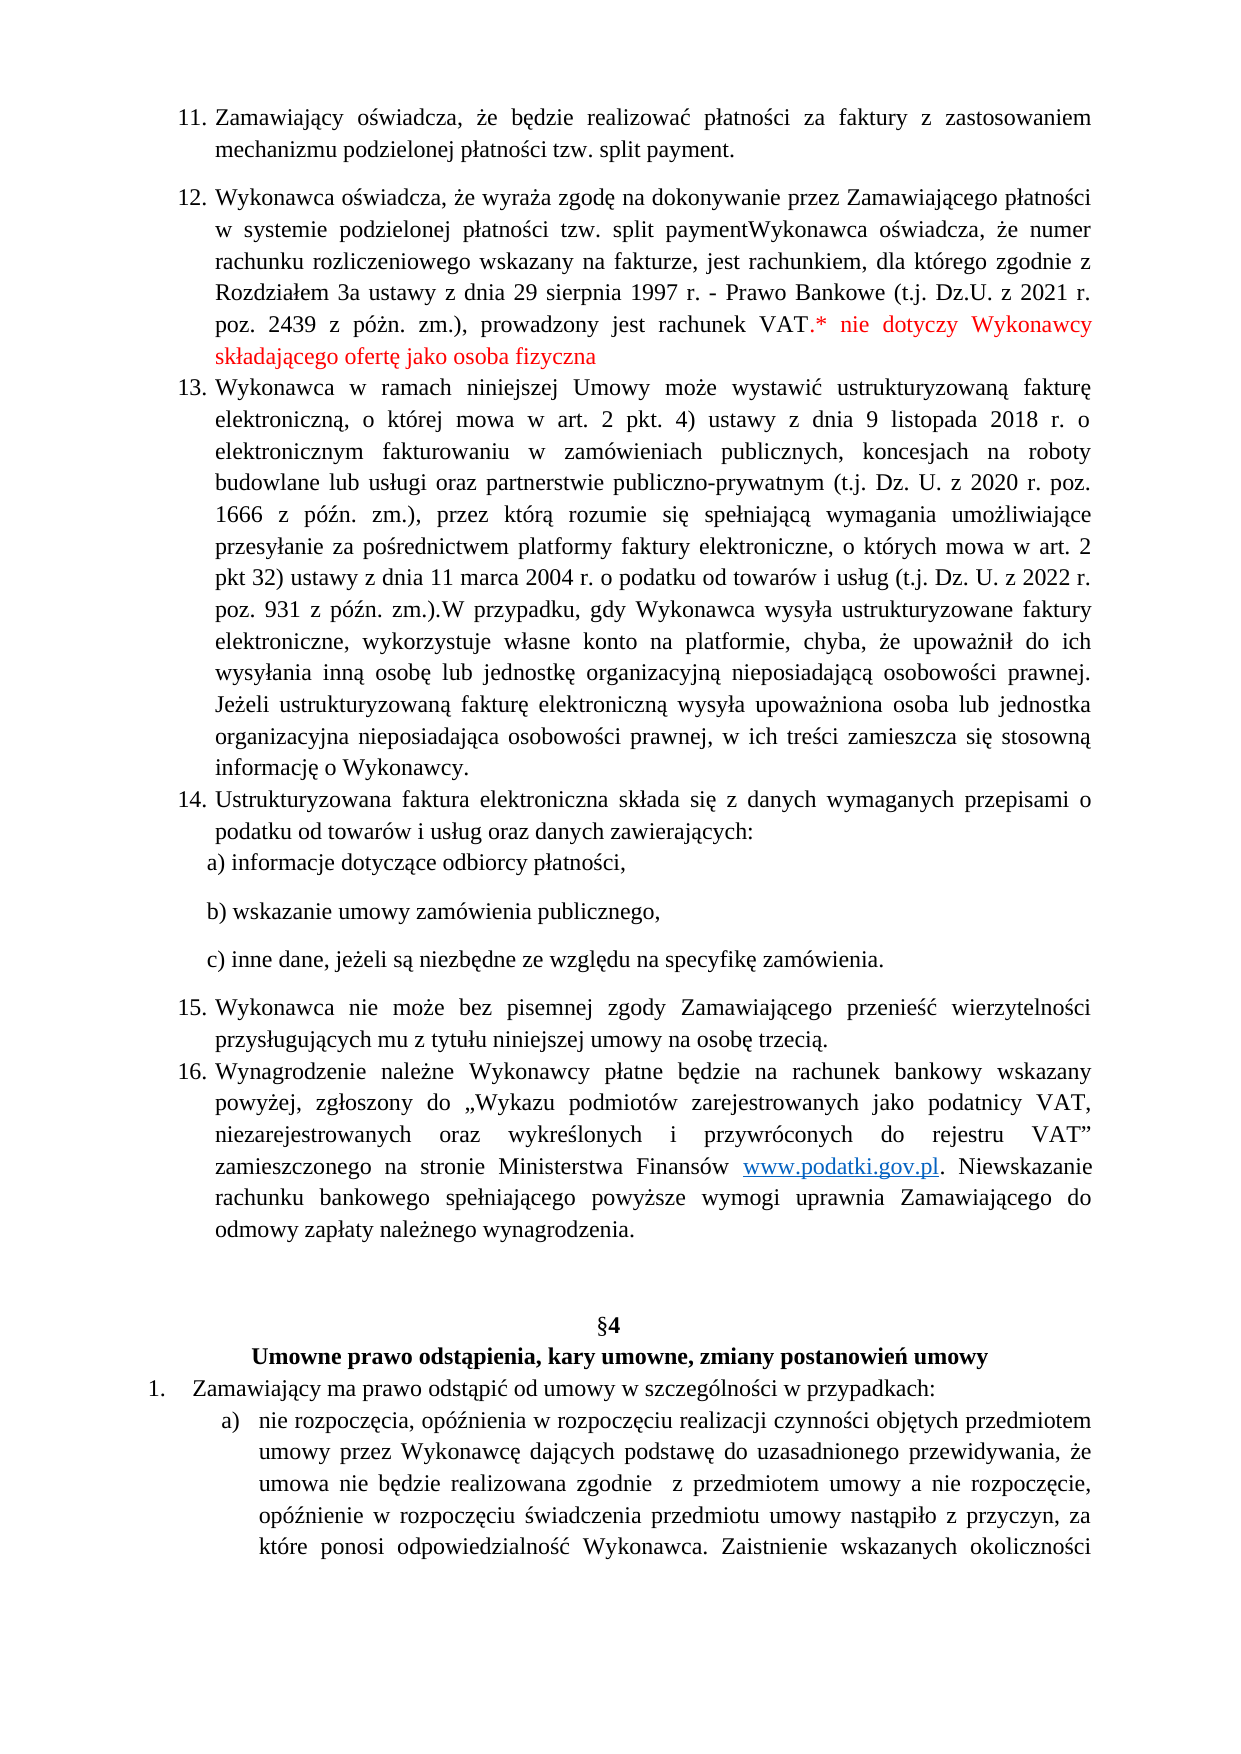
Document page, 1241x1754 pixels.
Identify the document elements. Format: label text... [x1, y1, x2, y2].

list §4 [583, 1311, 1093, 1338]
text c) inne dane, jeżeli są niezbędne ze względu na specyfikę zamówienia. [207, 945, 1093, 973]
list Ustrukturyzowana faktura elektroniczna składa się z danych wymaganych przepisami o podatku od towarów i usług oraz danych zawierających: [177, 785, 1093, 844]
list Wykonawca nie może bez pisemnej zgody Zamawiającego przenieść wierzytelności przysługujących mu z tytułu niniejszej umowy na osobę trzecią. [177, 993, 1093, 1053]
text b) wskazanie umowy zamówienia publicznego, [207, 897, 1093, 924]
list Zamawiający ma prawo odstąpić od umowy w szczególności w przypadkach: [148, 1374, 1093, 1402]
list Wykonawca oświadcza, że wyraża zgodę na dokonywanie przez Zamawiającego płatności w systemie podzielonej płatności tzw. split paymentWykonawca oświadcza, że numer rachunku rozliczeniowego wskazany na fakturze, jest rachunkiem, dla którego zgodnie z Rozdziałem 3a ustawy z dnia 29 sierpnia 1997 r. - Prawo Bankowe (t.j. Dz.U. z 2021 r. poz. 2439 z póżn. zm.), prowadzony jest rachunek VAT.* nie dotyczy Wykonawcy składającego ofertę jako osoba fizyczna [177, 183, 1093, 369]
text a) informacje dotyczące odbiorcy płatności, [207, 848, 1093, 876]
list Wykonawca w ramach niniejszej Umowy może wystawić ustrukturyzowaną fakturę elektroniczną, o której mowa w art. 2 pkt. 4) ustawy z dnia 9 listopada 2018 r. o elektronicznym fakturowaniu w zamówieniach publicznych, koncesjach na roboty budowlane lub usługi oraz partnerstwie publiczno-prywatnym (t.j. Dz. U. z 2020 r. poz. 1666 z późn. zm.), przez którą rozumie się spełniającą wymagania umożliwiające przesyłanie za pośrednictwem platformy faktury elektroniczne, o których mowa w art. 2 pkt 32) ustawy z dnia 11 marca 2004 r. o podatku od towarów i usług (t.j. Dz. U. z 2022 r. poz. 931 z późn. zm.).W przypadku, gdy Wykonawca wysyła ustrukturyzowane faktury elektroniczne, wykorzystuje własne konto na platformie, chyba, że upoważnił do ich wysyłania inną osobę lub jednostkę organizacyjną nieposiadającą osobowości prawnej. Jeżeli ustrukturyzowaną fakturę elektroniczną wysyła upoważniona osoba lub jednostka organizacyjna nieposiadająca osobowości prawnej, w ich treści zamieszcza się stosowną informację o Wykonawcy. [177, 373, 1093, 781]
text Umowne prawo odstąpienia, kary umowne, zmiany postanowień umowy [148, 1342, 1093, 1370]
list Zamawiający oświadcza, że będzie realizować płatności za faktury z zastosowaniem mechanizmu podzielonej płatności tzw. split payment. [177, 103, 1093, 163]
list Wynagrodzenie należne Wykonawcy płatne będzie na rachunek bankowy wskazany powyżej, zgłoszony do „Wykazu podmiotów zarejestrowanych jako podatnicy VAT, niezarejestrowanych oraz wykreślonych i przywróconych do rejestru VAT” zamieszczonego na stronie Ministerstwa Finansów www.podatki.gov.pl. Niewskazanie rachunku bankowego spełniającego powyższe wymogi uprawnia Zamawiającego do odmowy zapłaty należnego wynagrodzenia. [177, 1057, 1093, 1243]
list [221, 1406, 1093, 1560]
